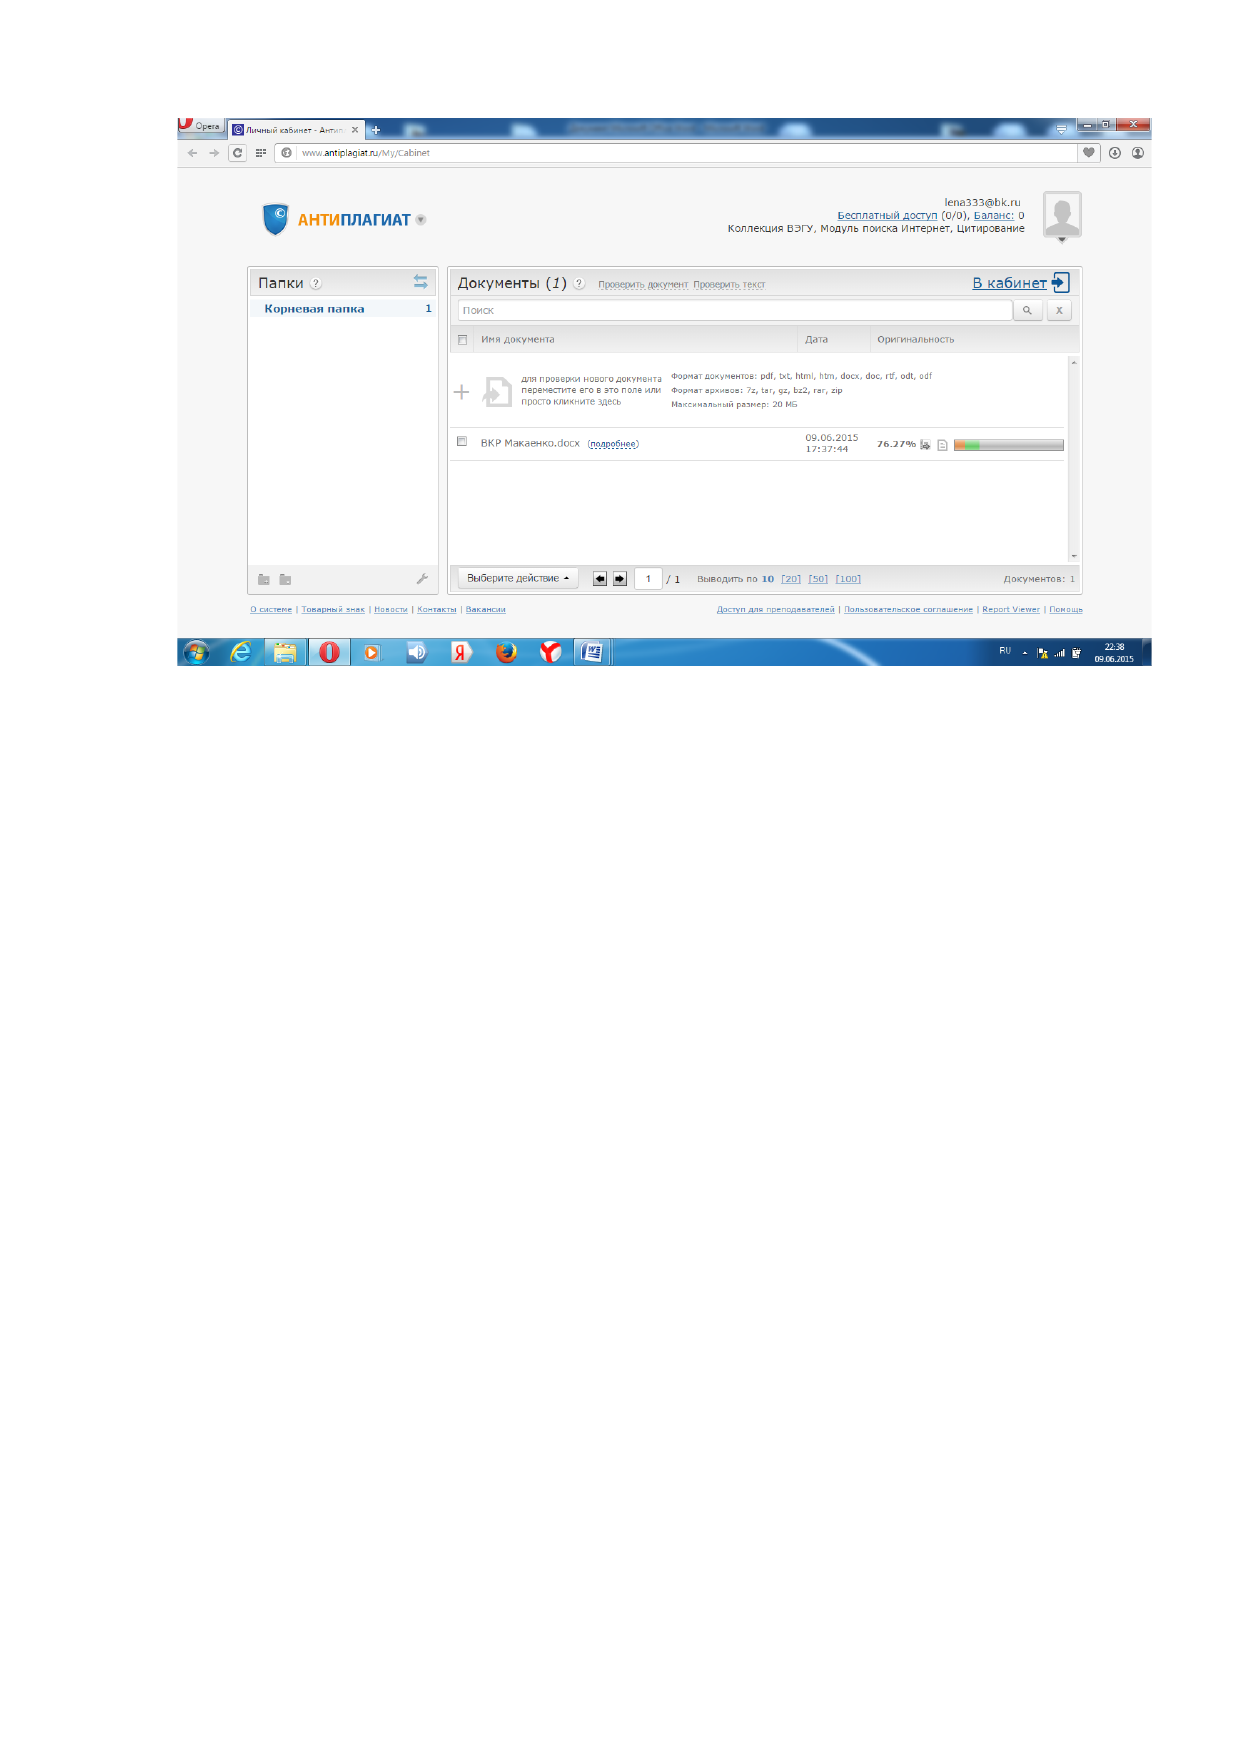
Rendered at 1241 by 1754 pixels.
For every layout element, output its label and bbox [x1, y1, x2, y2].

picture [177, 118, 1152, 666]
